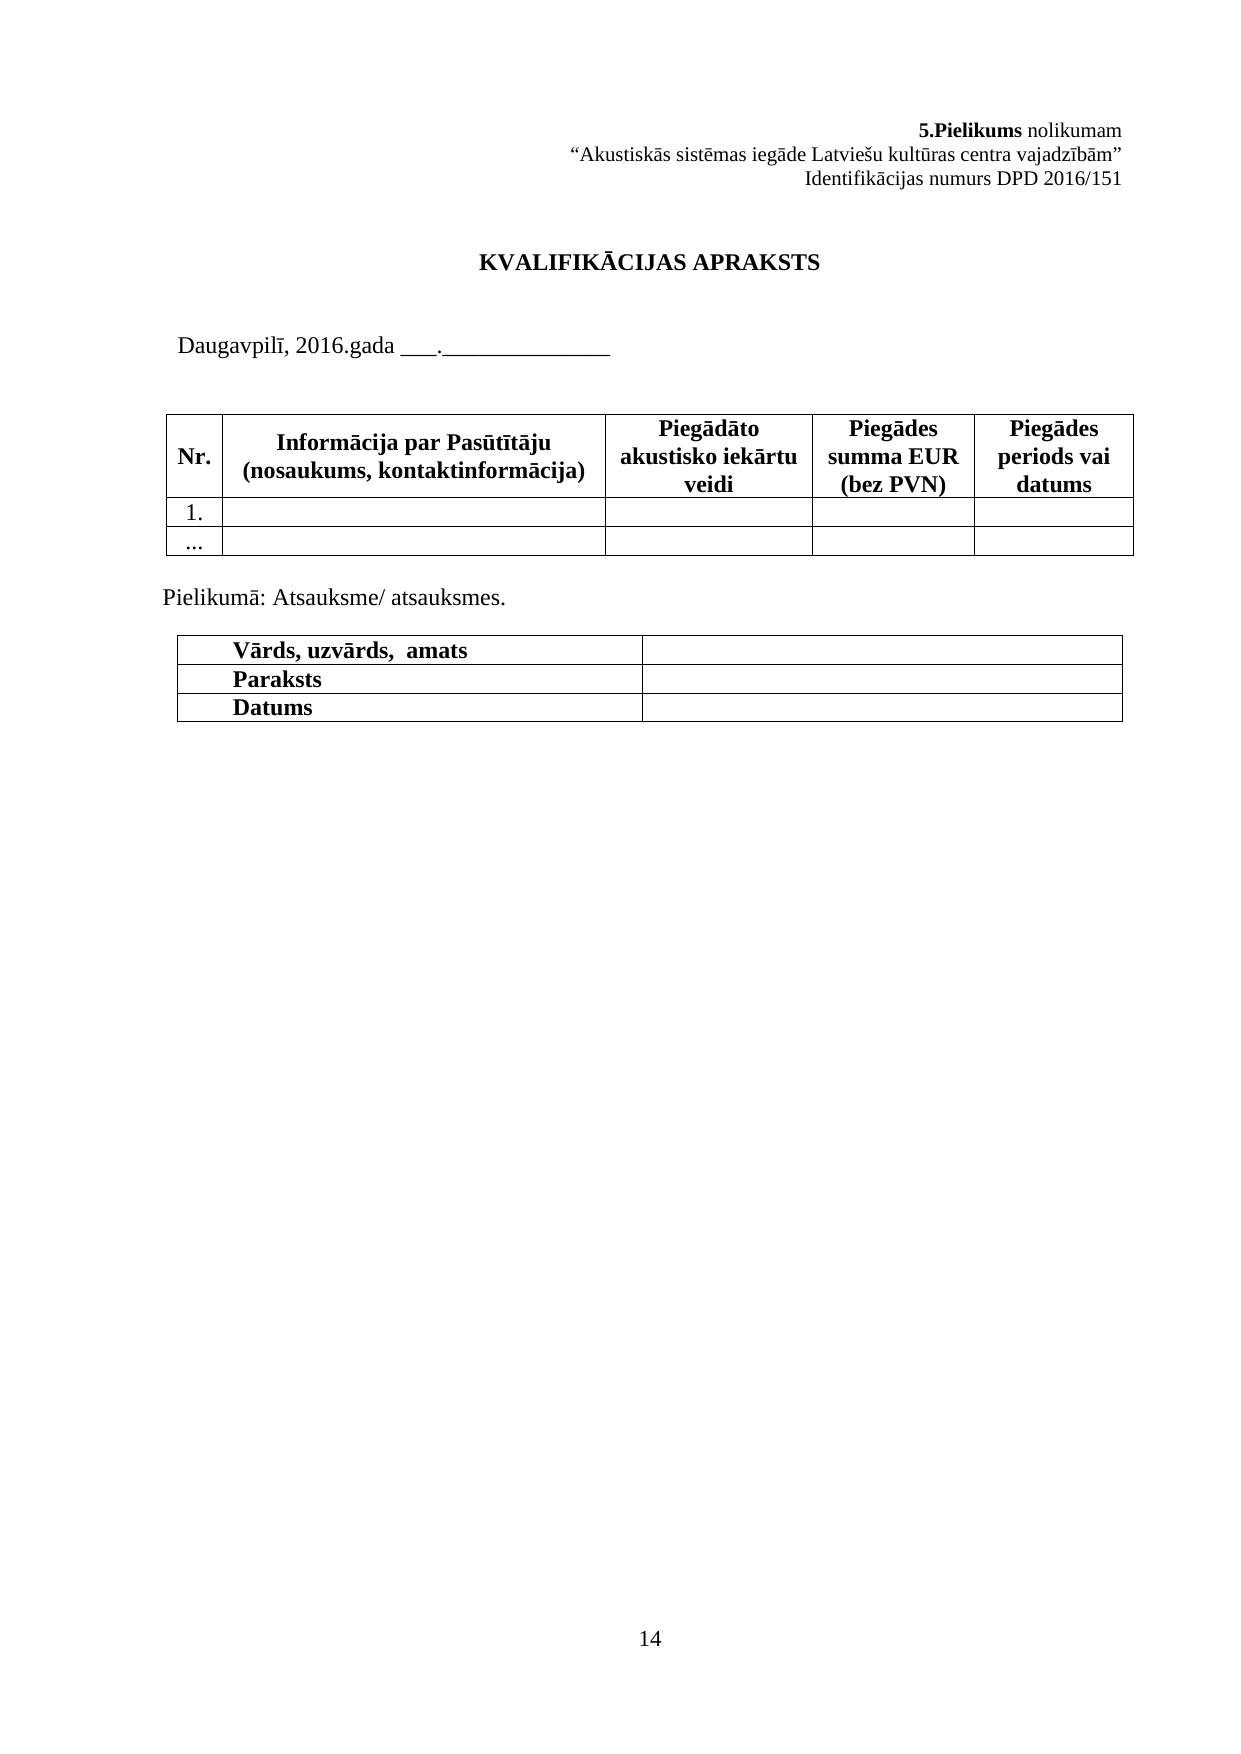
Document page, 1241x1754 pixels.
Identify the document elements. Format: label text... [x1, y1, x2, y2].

text KVALIFIKĀCIJAS APRAKSTS [177, 248, 1122, 275]
table_header Piegādes periods vai datums [975, 415, 1133, 497]
table_cell ... [167, 527, 222, 554]
list 5.Pielikums nolikumam [477, 118, 1122, 142]
text “Akustiskās sistēmas iegāde Latviešu kultūras centra vajadzībām” Identifikācijas numurs DPD 2016/151 [177, 142, 1122, 190]
table_cell [223, 498, 605, 526]
table_cell 1. [167, 498, 222, 526]
table_header Informācija par Pasūtītāju (nosaukums, kontaktinformācija) [223, 415, 605, 497]
table_cell [643, 665, 1122, 692]
table_cell [813, 527, 974, 554]
table_cell [975, 527, 1133, 554]
table_header Piegādes summa EUR (bez PVN) [813, 415, 974, 497]
table_header [643, 636, 1122, 664]
table_cell Datums [178, 694, 642, 721]
table_header Nr. [167, 415, 222, 497]
table_cell [975, 498, 1133, 526]
table_cell [813, 498, 974, 526]
text Pielikumā: Atsauksme/ atsauksmes. [162, 583, 1122, 611]
table_cell Paraksts [178, 665, 642, 692]
table_cell [606, 527, 812, 554]
table_cell [643, 694, 1122, 721]
table_header Vārds, uzvārds, amats [178, 636, 642, 664]
table_header Piegādāto akustisko iekārtu veidi [606, 415, 812, 497]
table_cell [606, 498, 812, 526]
table_cell [223, 527, 605, 554]
text Daugavpilī, 2016.gada ___.______________ [177, 331, 1122, 358]
